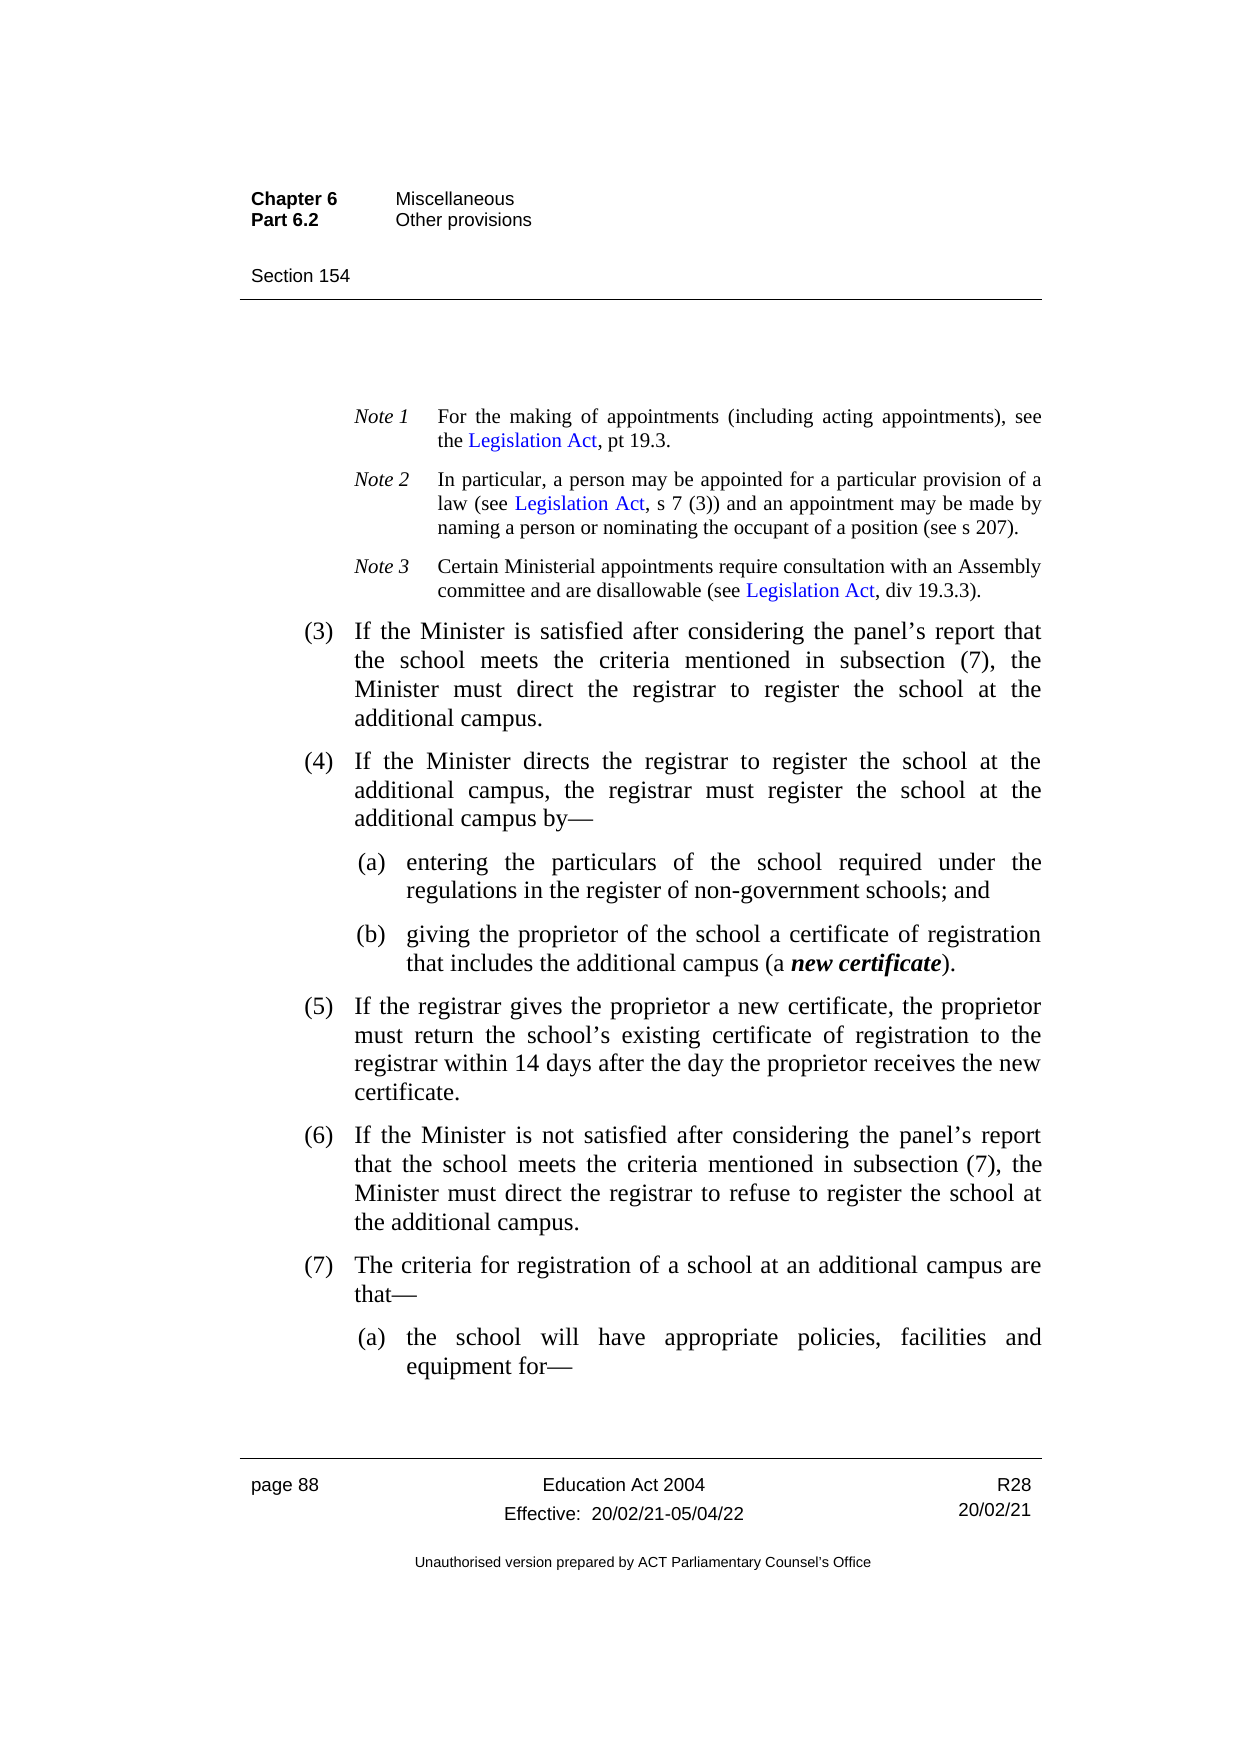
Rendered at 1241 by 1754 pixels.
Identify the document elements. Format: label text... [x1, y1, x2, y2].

text Note 2 In particular, a person may be appointed for a particular provision of a law (see Legislation Act, s 7 (3)) and an appointment may be made by naming a person or nominating the occupant of a position (see s 207). [354, 467, 1042, 539]
text Note 3 Certain Ministerial appointments require consultation with an Assembly committee and are disallowable (see Legislation Act, div 19.3.3). [354, 554, 1042, 602]
text (5) If the registrar gives the proprietor a new certificate, the proprietor must return the school’s existing certificate of registration to the registrar within 14 days after the day the proprietor receives the new certificate. [239, 991, 1042, 1106]
text (a) entering the particulars of the school required under the regulations in the register of non-government schools; and [239, 847, 1042, 904]
text Note 1 For the making of appointments (including acting appointments), see the Legislation Act, pt 19.3. [354, 404, 1042, 452]
text (a) the school will have appropriate policies, facilities and equipment for— [239, 1322, 1042, 1380]
text (6) If the Minister is not satisfied after considering the panel’s report that the school meets the criteria mentioned in subsection (7), the Minister must direct the registrar to refuse to register the school at the additional campus. [239, 1121, 1042, 1236]
text (3) If the Minister is satisfied after considering the panel’s report that the school meets the criteria mentioned in subsection (7), the Minister must direct the registrar to register the school at the additional campus. [239, 616, 1042, 731]
text (4) If the Minister directs the registrar to register the school at the additional campus, the registrar must register the school at the additional campus by— [239, 746, 1042, 832]
text (7) The criteria for registration of a school at an additional campus are that— [239, 1250, 1042, 1308]
text (b) giving the proprietor of the school a certificate of registration that includes the additional campus (a new certificate). [239, 919, 1042, 976]
